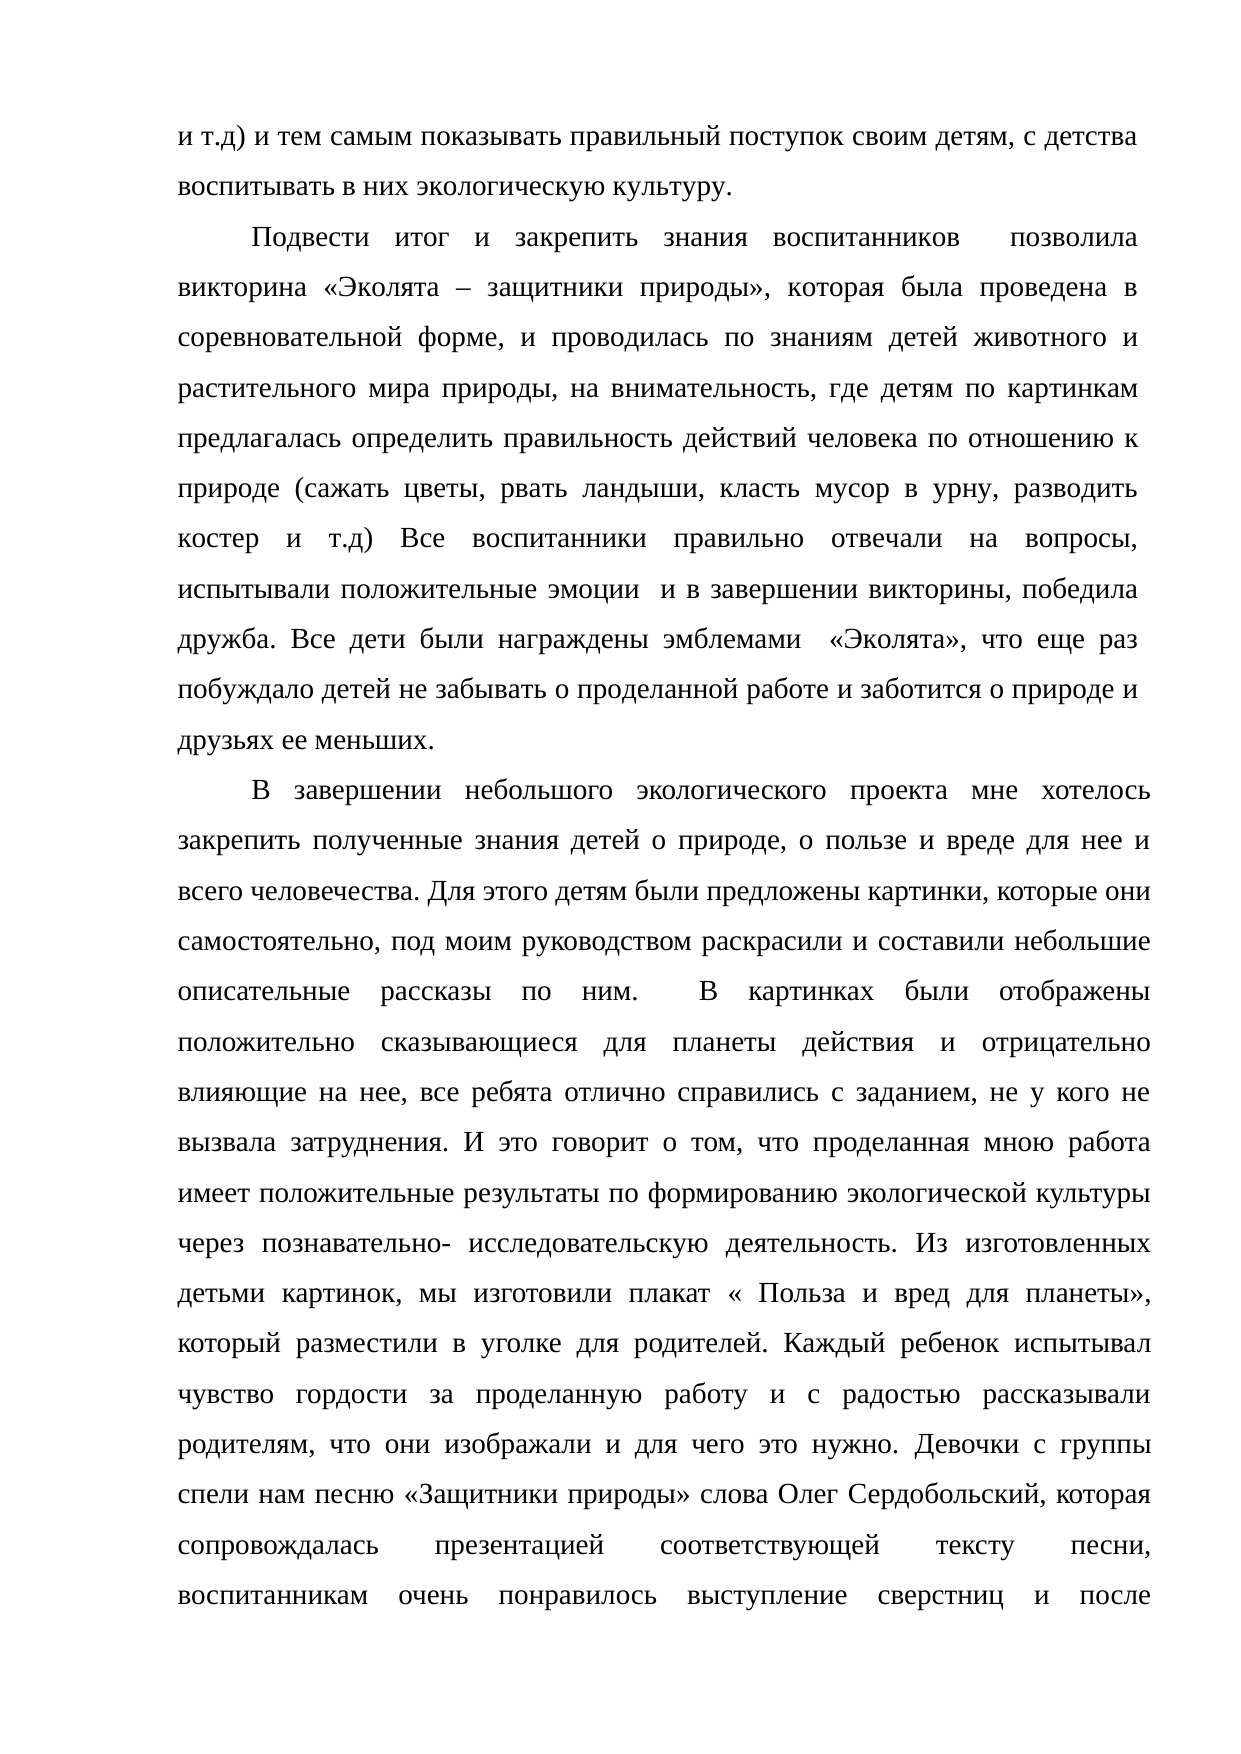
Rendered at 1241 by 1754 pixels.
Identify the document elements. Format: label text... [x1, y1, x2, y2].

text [177, 118, 1139, 202]
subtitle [177, 772, 1152, 1611]
text Подвести итог и закрепить знания воспитанников позволила викторина «Эколята – защитники природы», которая была проведена в соревновательной форме, и проводилась по знаниям детей животного и растительного мира природы, на внимательность, где детям по картинкам предлагалась определить правильность действий человека по отношению к природе (сажать цветы, рвать ландыши, класть мусор в урну, разводить костер и т.д) Все воспитанники правильно отвечали на вопросы, испытывали положительные эмоции и в завершении викторины, победила дружба. Все дети были награждены эмблемами «Эколята», что еще раз побуждало детей не забывать о проделанной работе и заботится о природе и друзьях ее меньших. [177, 219, 1139, 755]
